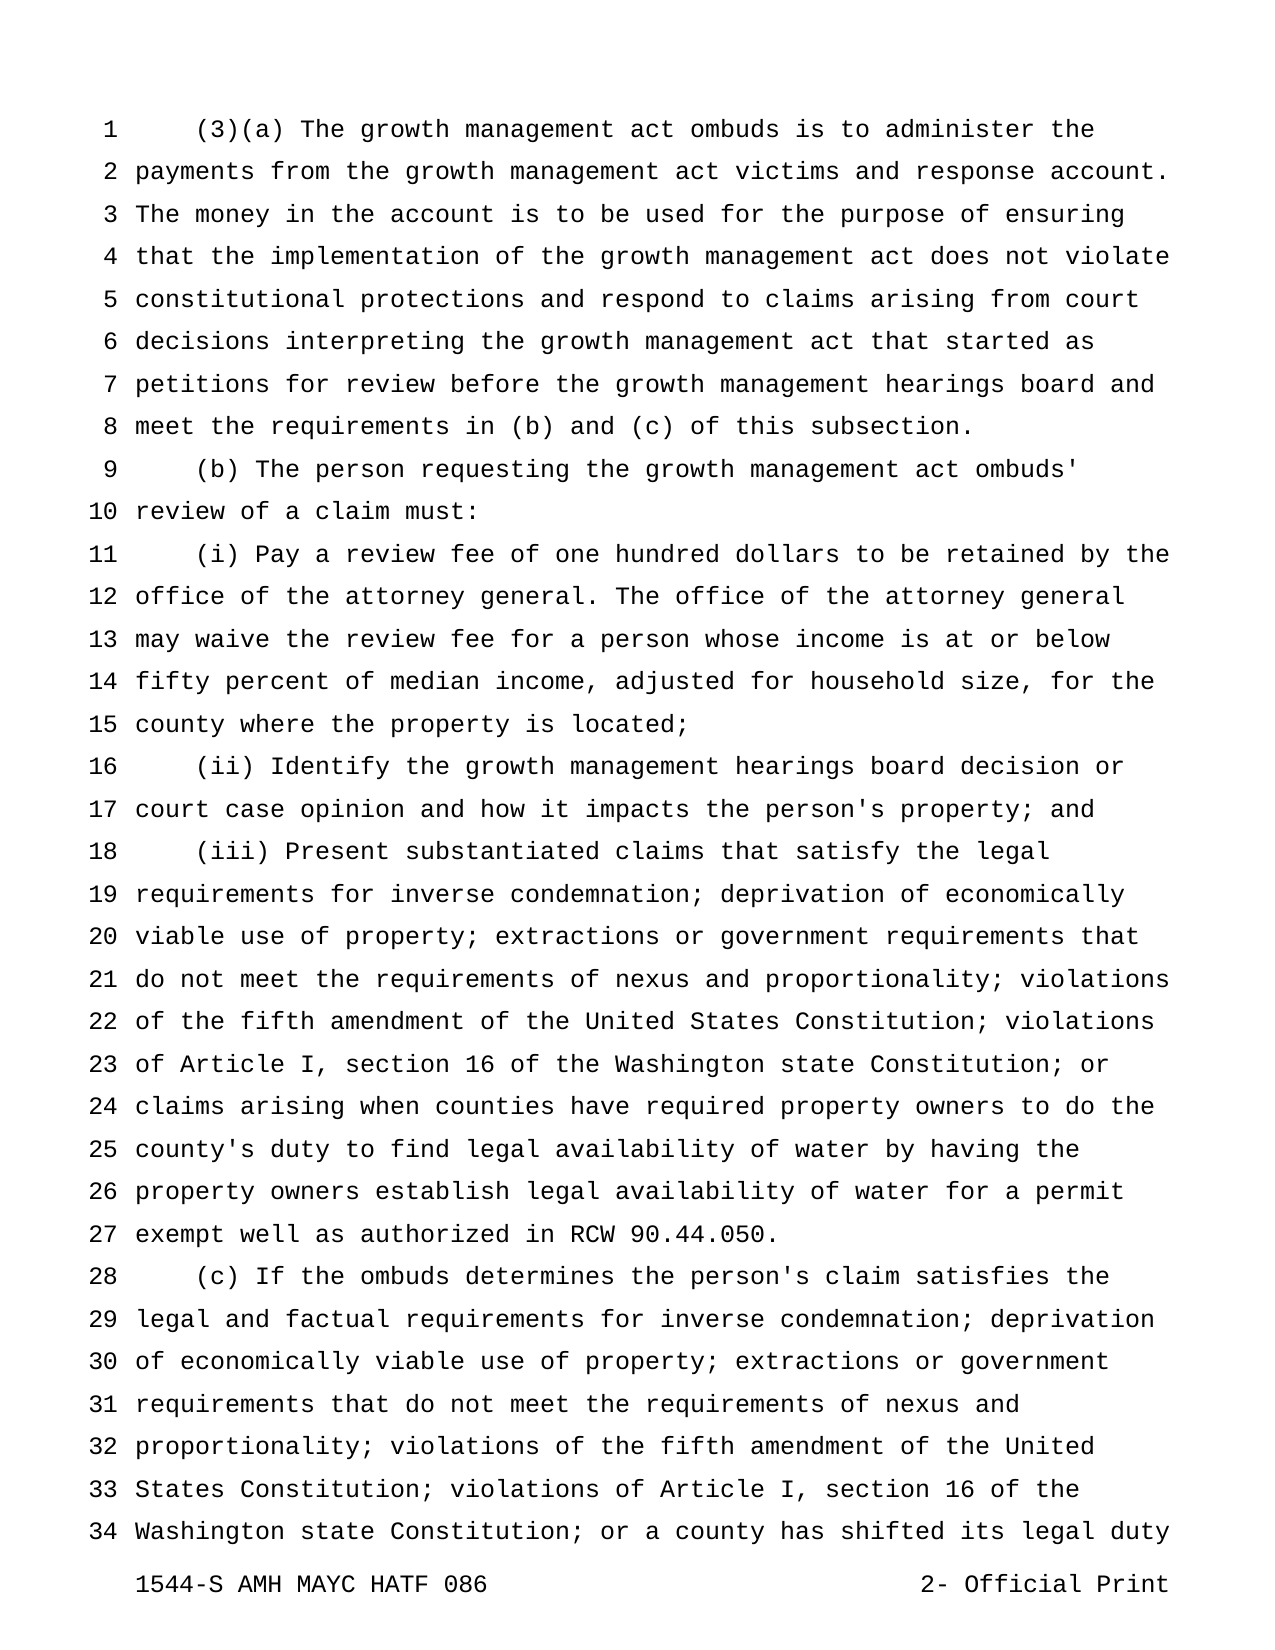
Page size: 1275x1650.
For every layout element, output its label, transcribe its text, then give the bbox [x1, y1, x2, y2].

text (iii) Present substantiated claims that satisfy the legal requirements for inverse condemnation; deprivation of economically viable use of property; extractions or government requirements that do not meet the requirements of nexus and proportionality; violations of the fifth amendment of the United States Constitution; violations of Article I, section 16 of the Washington state Constitution; or claims arising when counties have required property owners to do the county's duty to find legal availability of water by having the property owners establish legal availability of water for a permit exempt well as authorized in RCW 90.44.050. [135, 826, 1170, 1251]
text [135, 1251, 1170, 1548]
text (ii) Identify the growth management hearings board decision or court case opinion and how it impacts the person's property; and [135, 741, 1170, 826]
text (3)(a) The growth management act ombuds is to administer the payments from the growth management act victims and response account. The money in the account is to be used for the purpose of ensuring that the implementation of the growth management act does not violate constitutional protections and respond to claims arising from court decisions interpreting the growth management act that started as petitions for review before the growth management hearings board and meet the requirements in (b) and (c) of this subsection. [135, 103, 1170, 443]
text (b) The person requesting the growth management act ombuds' review of a claim must: [135, 443, 1170, 528]
text (i) Pay a review fee of one hundred dollars to be retained by the office of the attorney general. The office of the attorney general may waive the review fee for a person whose income is at or below fifty percent of median income, adjusted for household size, for the county where the property is located; [135, 528, 1170, 741]
